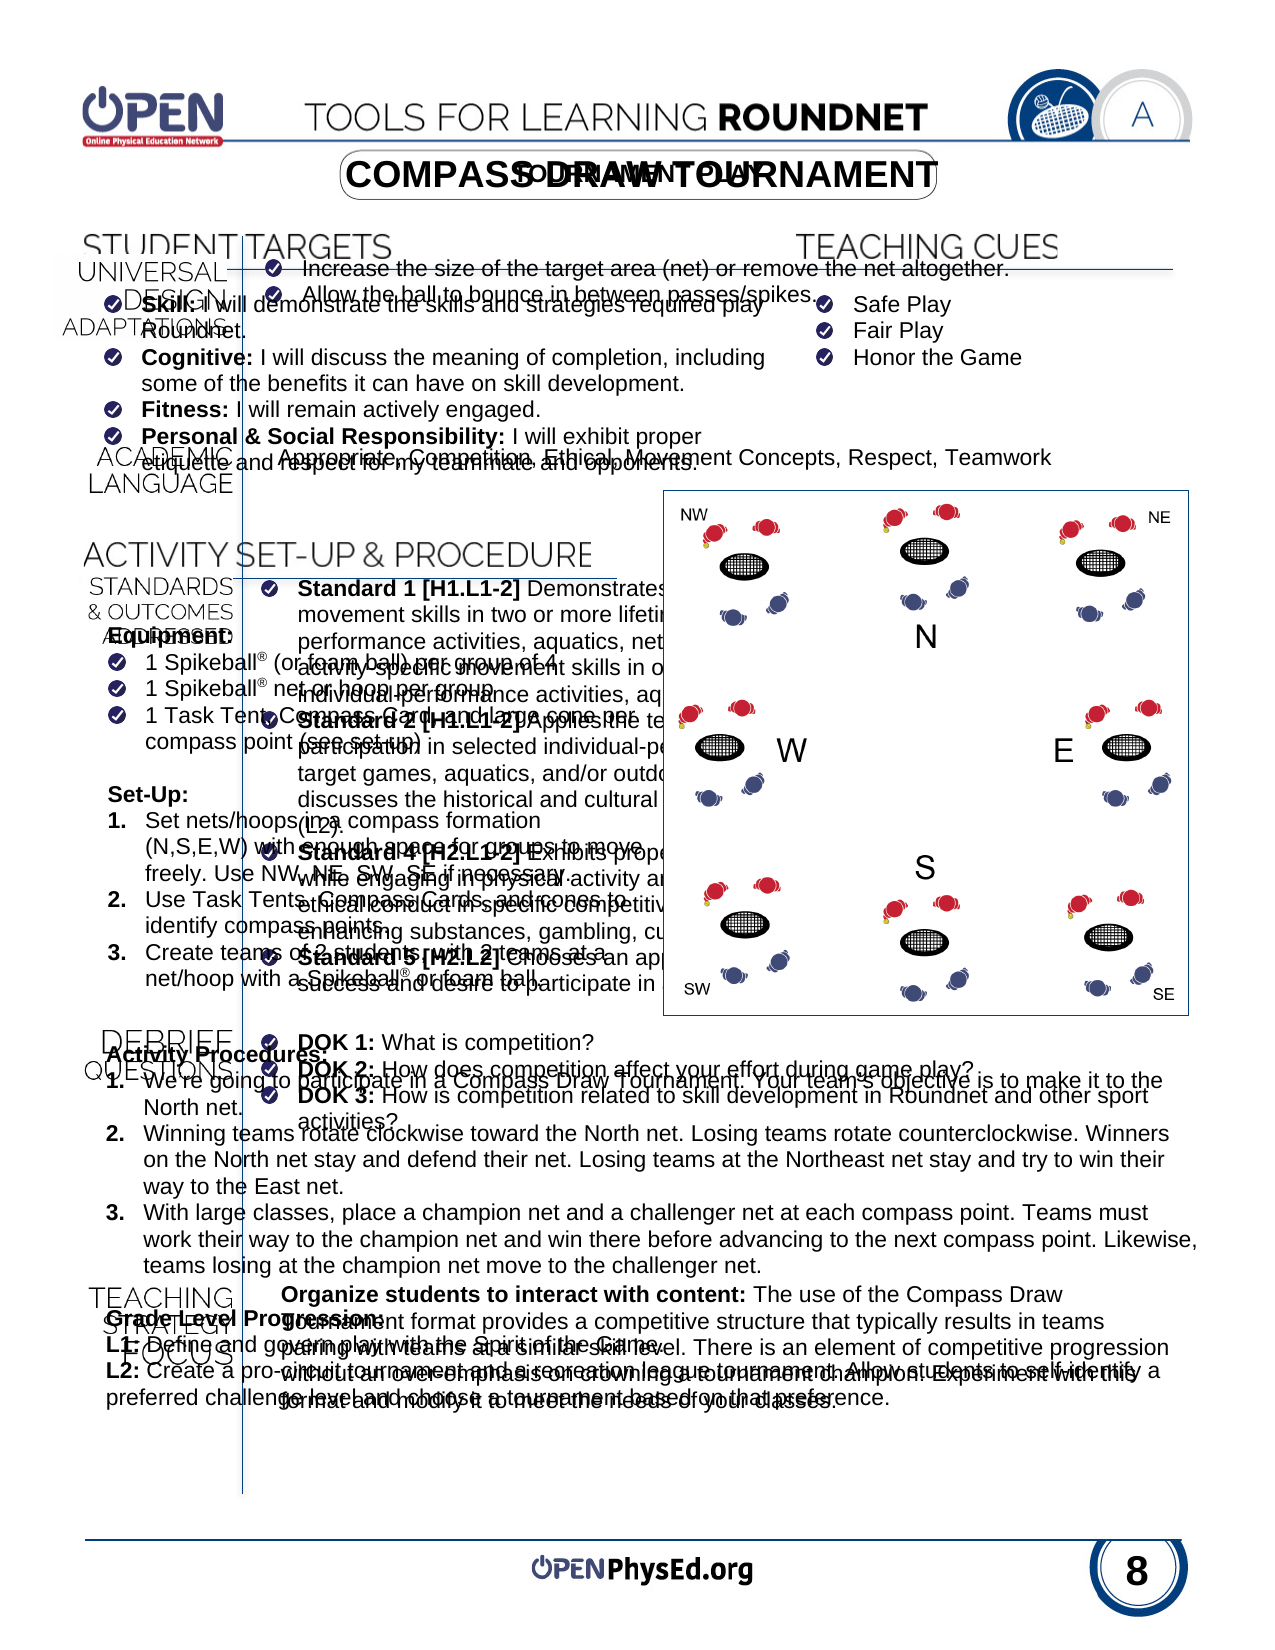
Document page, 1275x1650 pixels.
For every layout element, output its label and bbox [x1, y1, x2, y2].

picture [261, 711, 278, 729]
picture [82, 69, 1193, 203]
picture [261, 949, 278, 966]
picture [261, 1060, 278, 1077]
picture [108, 653, 126, 671]
picture [816, 322, 833, 339]
picture [85, 1513, 1190, 1620]
picture [108, 706, 126, 724]
picture [261, 1086, 278, 1104]
picture [261, 580, 278, 597]
picture [664, 491, 1188, 1015]
picture [225, 1077, 232, 1086]
picture [108, 680, 126, 697]
picture [104, 348, 122, 366]
picture [82, 1280, 233, 1373]
picture [243, 533, 591, 571]
picture [82, 1021, 233, 1086]
picture [82, 533, 242, 650]
picture [795, 225, 1057, 263]
picture [104, 401, 122, 418]
picture [212, 1077, 218, 1086]
picture [816, 348, 833, 366]
picture [816, 295, 833, 313]
picture [82, 427, 233, 500]
picture [265, 286, 282, 303]
picture [151, 1076, 157, 1086]
picture [54, 225, 395, 342]
picture [261, 1034, 278, 1051]
picture [261, 843, 278, 861]
